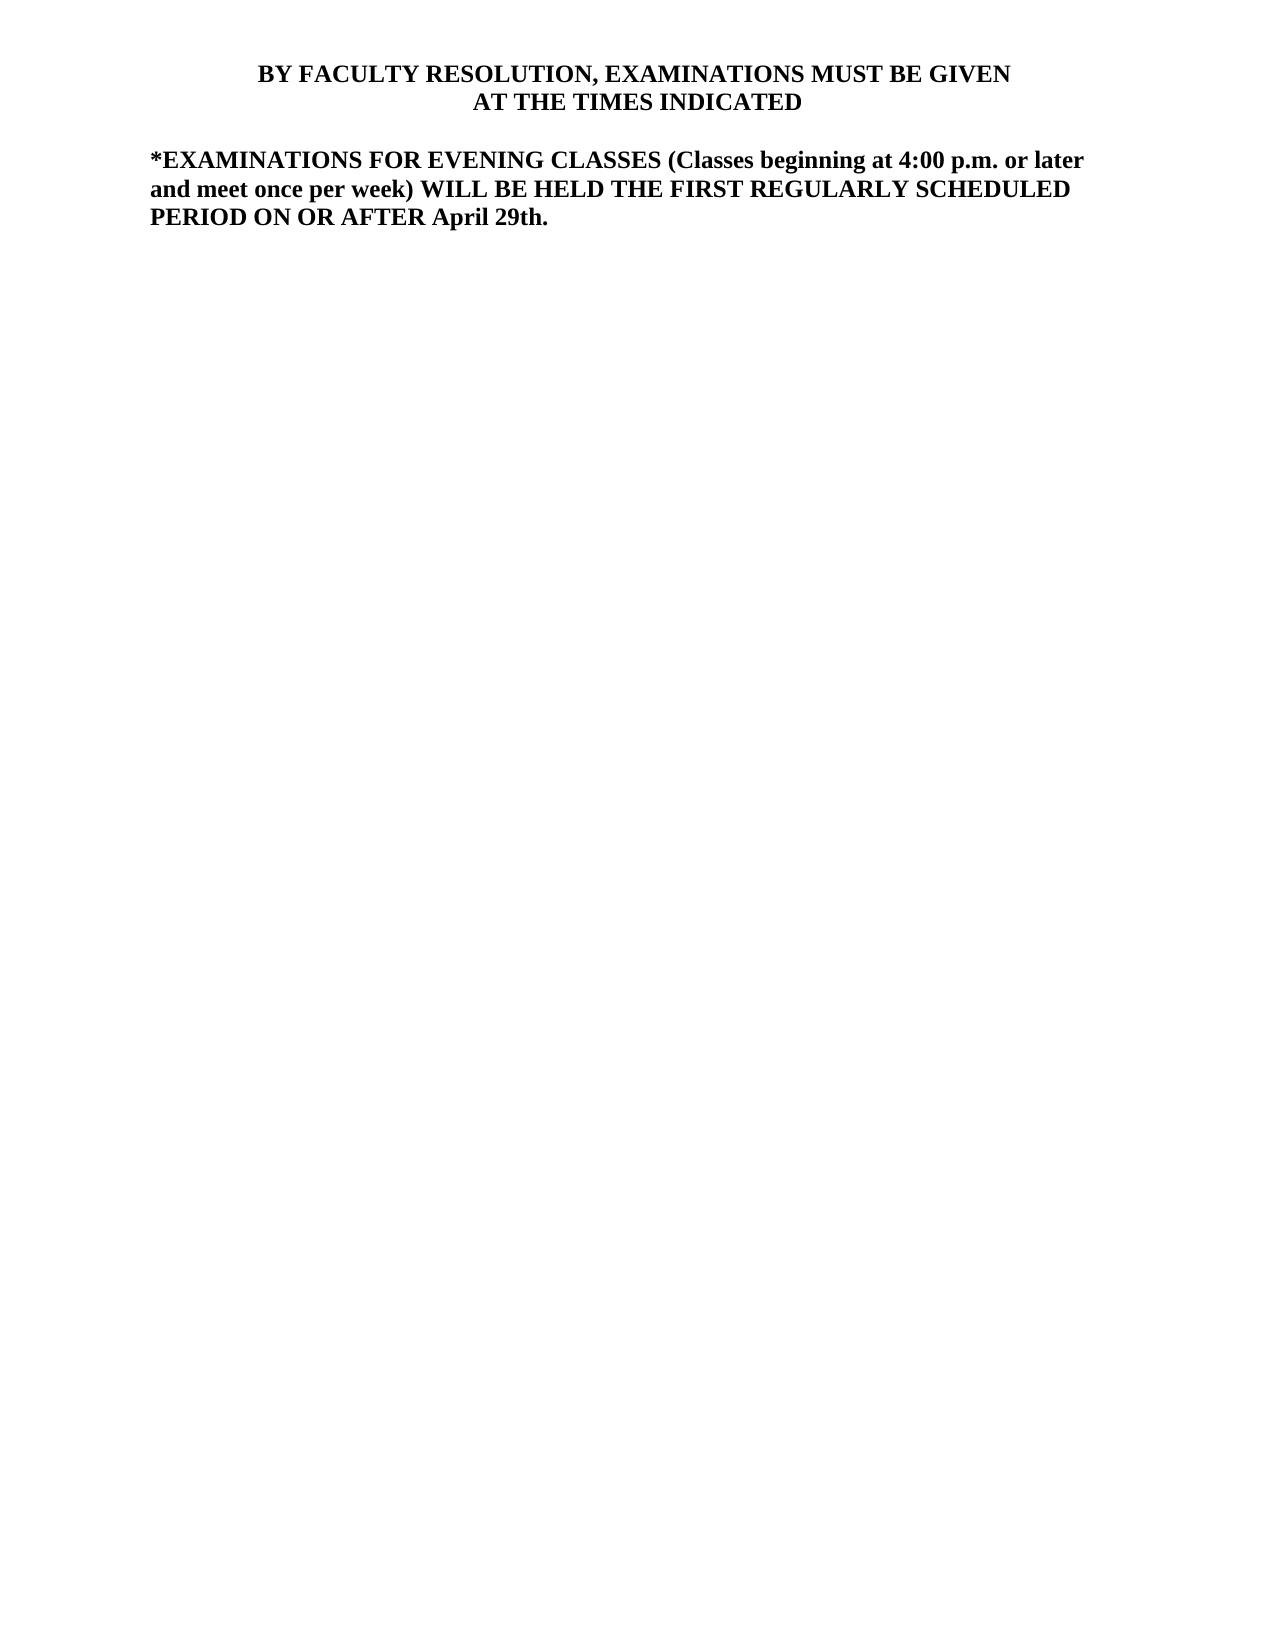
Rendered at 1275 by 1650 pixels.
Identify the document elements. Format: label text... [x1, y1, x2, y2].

text BY FACULTY RESOLUTION, EXAMINATIONS MUST BE GIVEN AT THE TIMES INDICATED [150, 59, 1125, 116]
text *EXAMINATIONS FOR EVENING CLASSES (Classes beginning at 4:00 p.m. or later and meet once per week) WILL BE HELD THE FIRST REGULARLY SCHEDULED PERIOD ON OR AFTER April 29th. [150, 145, 1125, 231]
